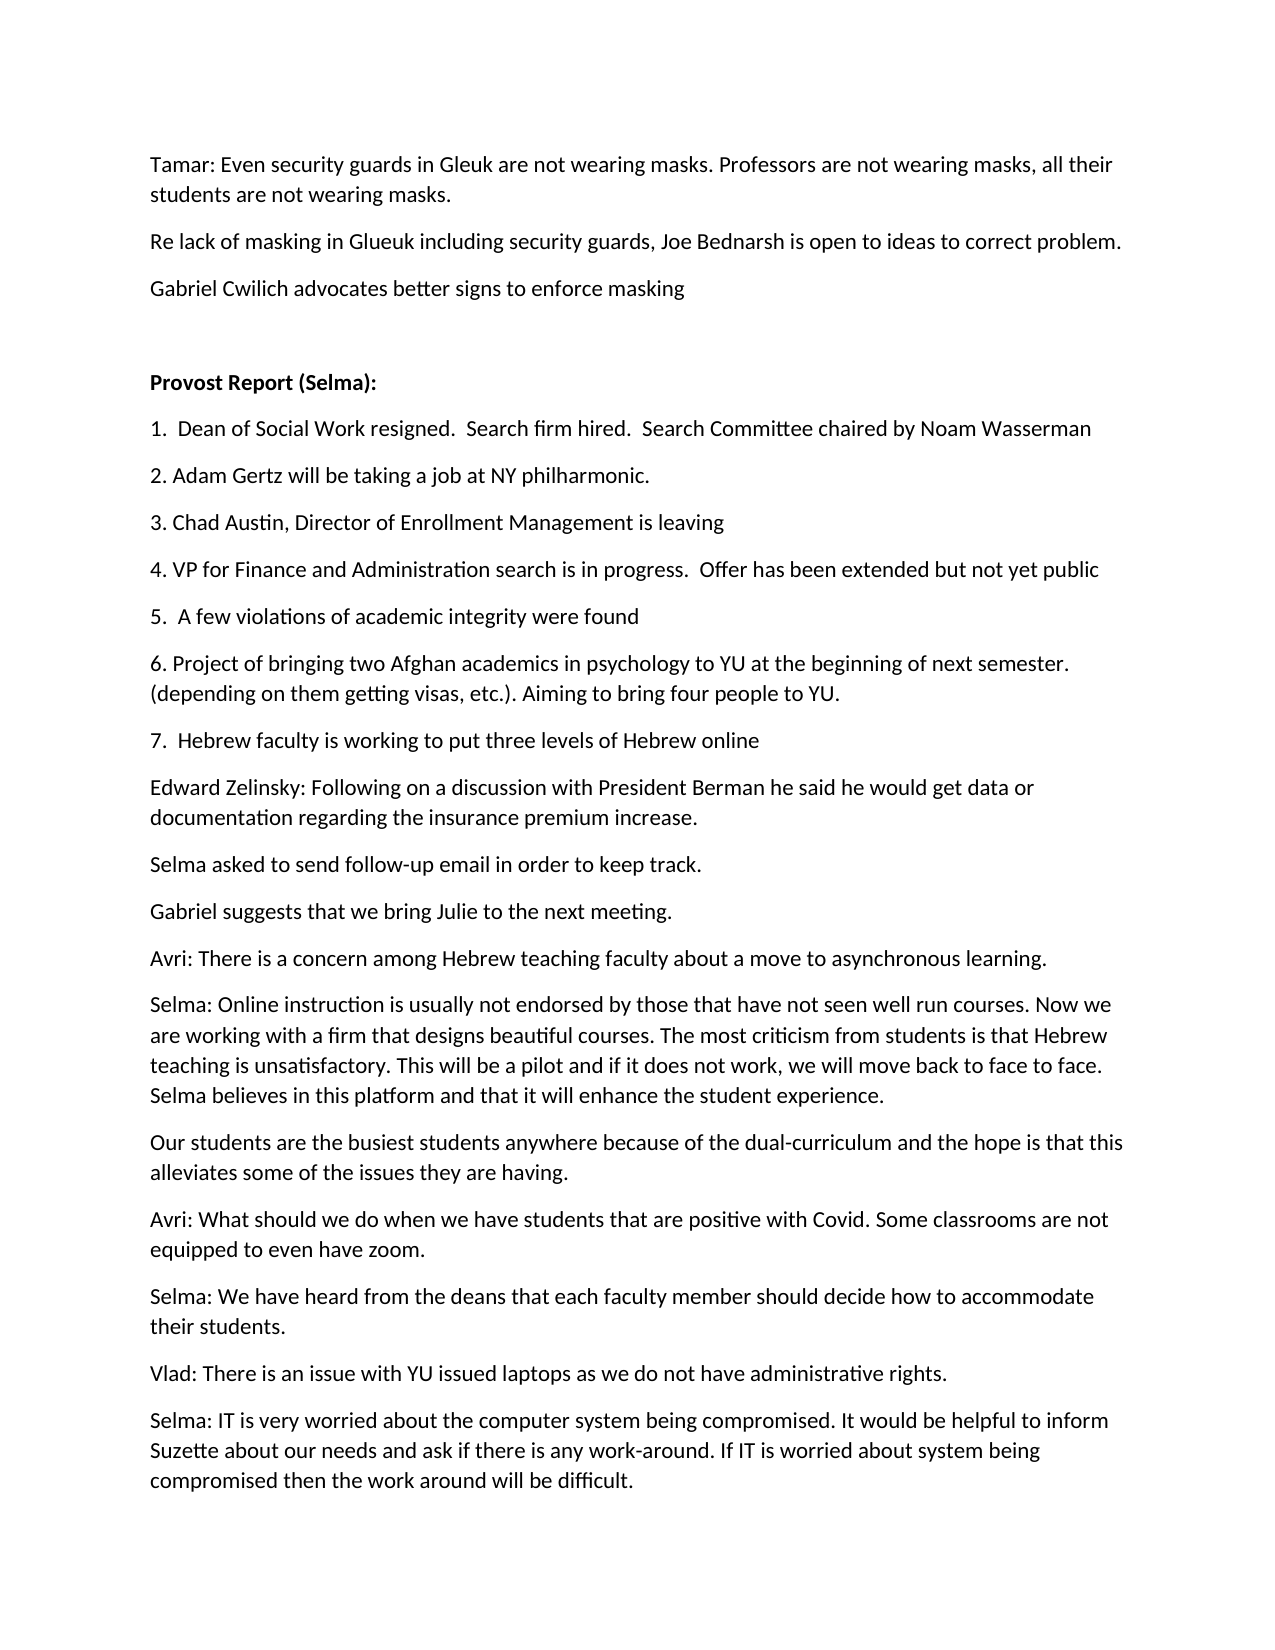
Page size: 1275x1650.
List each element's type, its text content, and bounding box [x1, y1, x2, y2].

text 6. Project of bringing two Afghan academics in psychology to YU at the beginning of next semester. (depending on them getting visas, etc.). Aiming to bring four people to YU. [150, 649, 1125, 707]
text 1. Dean of Social Work resigned. Search firm hired. Search Committee chaired by Noam Wasserman [150, 414, 1125, 443]
text 4. VP for Finance and Administration search is in progress. Offer has been extended but not yet public [150, 555, 1125, 583]
text Selma: We have heard from the deans that each faculty member should decide how to accommodate their students. [150, 1282, 1125, 1341]
text Our students are the busiest students anywhere because of the dual-curriculum and the hope is that this alleviates some of the issues they are having. [150, 1128, 1125, 1186]
text 7. Hebrew faculty is working to put three levels of Hebrew online [150, 726, 1125, 754]
text Avri: There is a concern among Hebrew teaching faculty about a move to asynchronous learning. [150, 944, 1125, 972]
text Gabriel suggests that we bring Julie to the next meeting. [150, 897, 1125, 925]
text Selma: IT is very worried about the computer system being compromised. It would be helpful to inform Suzette about our needs and ask if there is any work-around. If IT is worried about system being compromised then the work around will be difficult. [150, 1406, 1125, 1495]
text Vlad: There is an issue with YU issued laptops as we do not have administrative rights. [150, 1359, 1125, 1387]
text Avri: What should we do when we have students that are positive with Covid. Some classrooms are not equipped to even have zoom. [150, 1205, 1125, 1263]
text Gabriel Cwilich advocates better signs to enforce masking [150, 274, 1125, 302]
text 2. Adam Gertz will be taking a job at NY philharmonic. [150, 461, 1125, 489]
text Edward Zelinsky: Following on a discussion with President Berman he said he would get data or documentation regarding the insurance premium increase. [150, 773, 1125, 831]
text Re lack of masking in Glueuk including security guards, Joe Bednarsh is open to ideas to correct problem. [150, 227, 1125, 255]
text 5. A few violations of academic integrity were found [150, 602, 1125, 630]
text Selma: Online instruction is usually not endorsed by those that have not seen well run courses. Now we are working with a firm that designs beautiful courses. The most criticism from students is that Hebrew teaching is unsatisfactory. This will be a pilot and if it does not work, we will move back to face to face. Selma believes in this platform and that it will enhance the student experience. [150, 991, 1125, 1109]
text Selma asked to send follow-up email in order to keep track. [150, 850, 1125, 878]
text 3. Chad Austin, Director of Enrollment Management is leaving [150, 508, 1125, 536]
text Tamar: Even security guards in Gleuk are not wearing masks. Professors are not wearing masks, all their students are not wearing masks. [150, 150, 1125, 208]
text Provost Report (Selma): [150, 368, 1125, 396]
